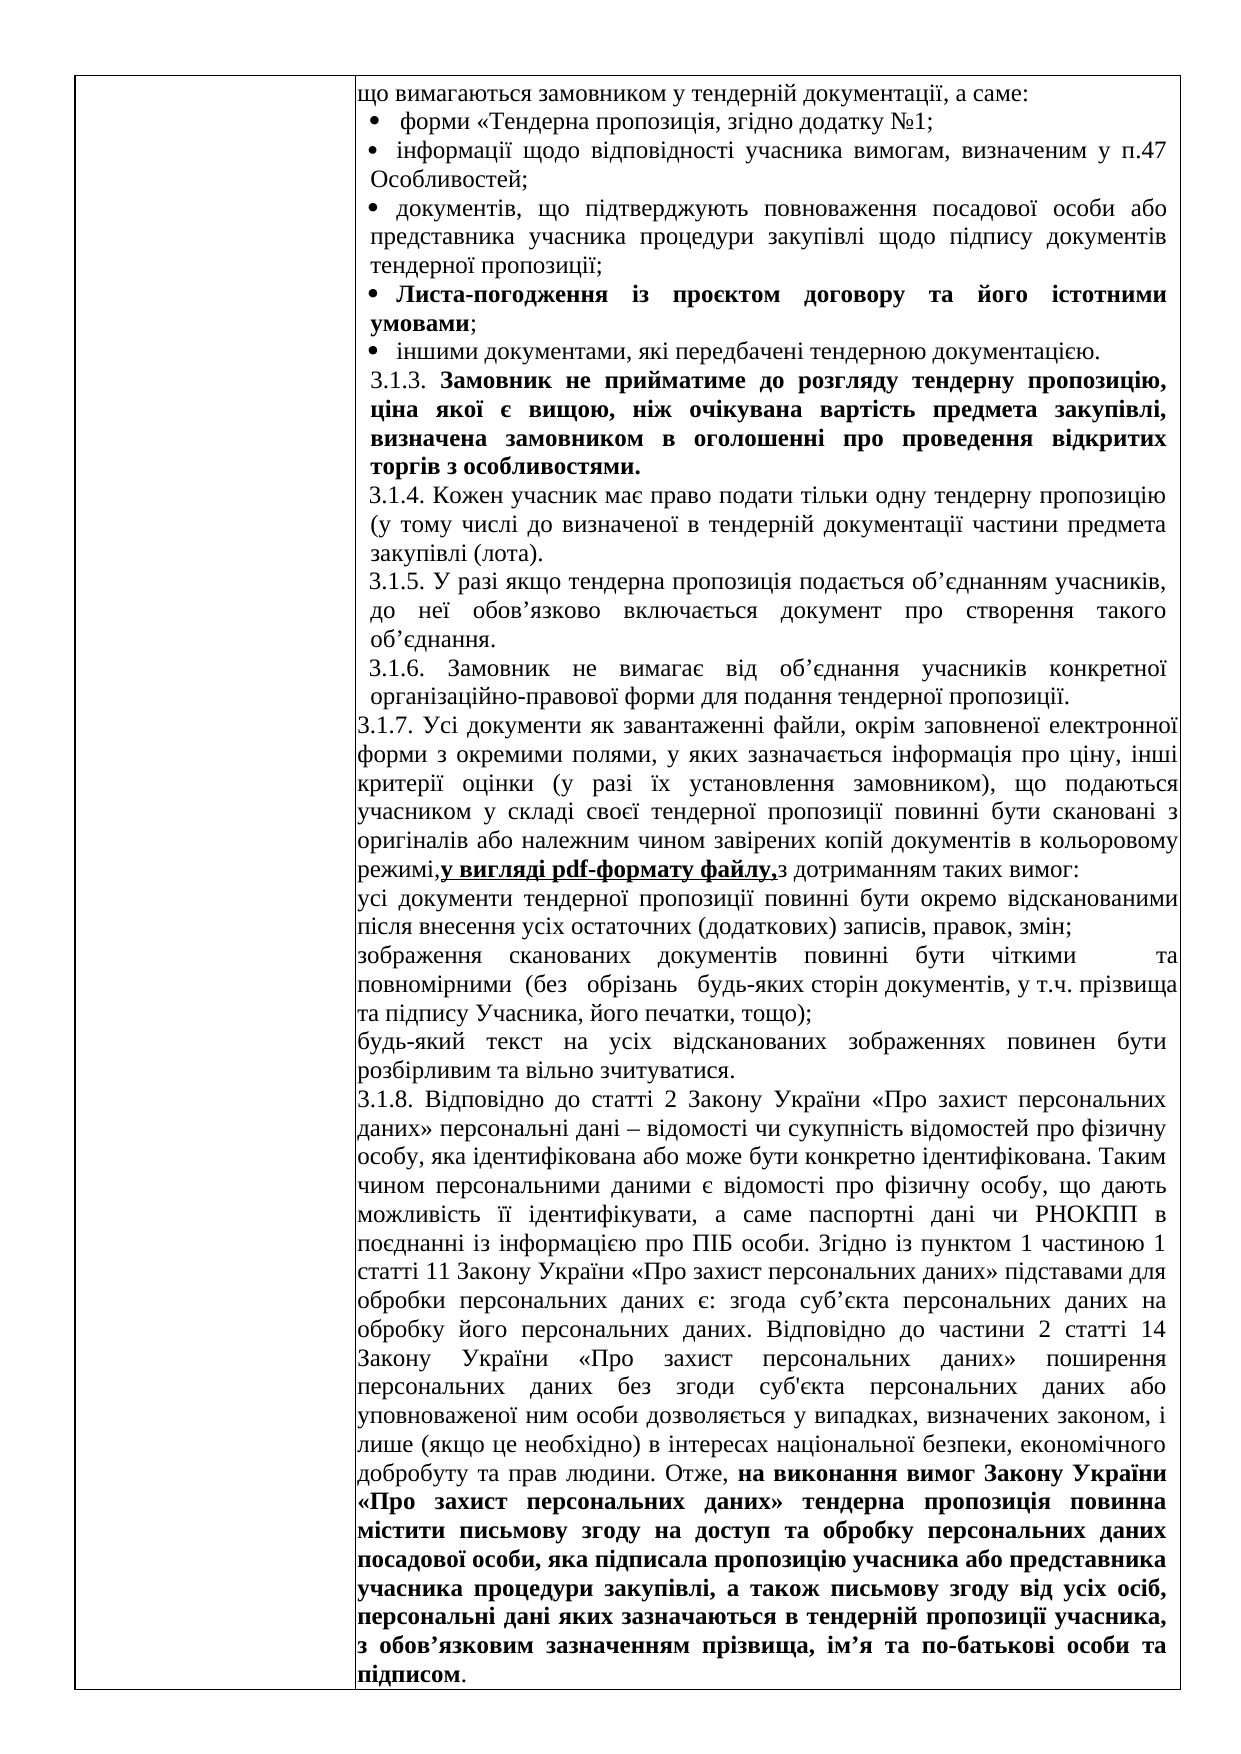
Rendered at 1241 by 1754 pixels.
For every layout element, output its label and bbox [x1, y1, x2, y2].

table_cell [356, 76, 1180, 1689]
table_cell [76, 76, 355, 1689]
